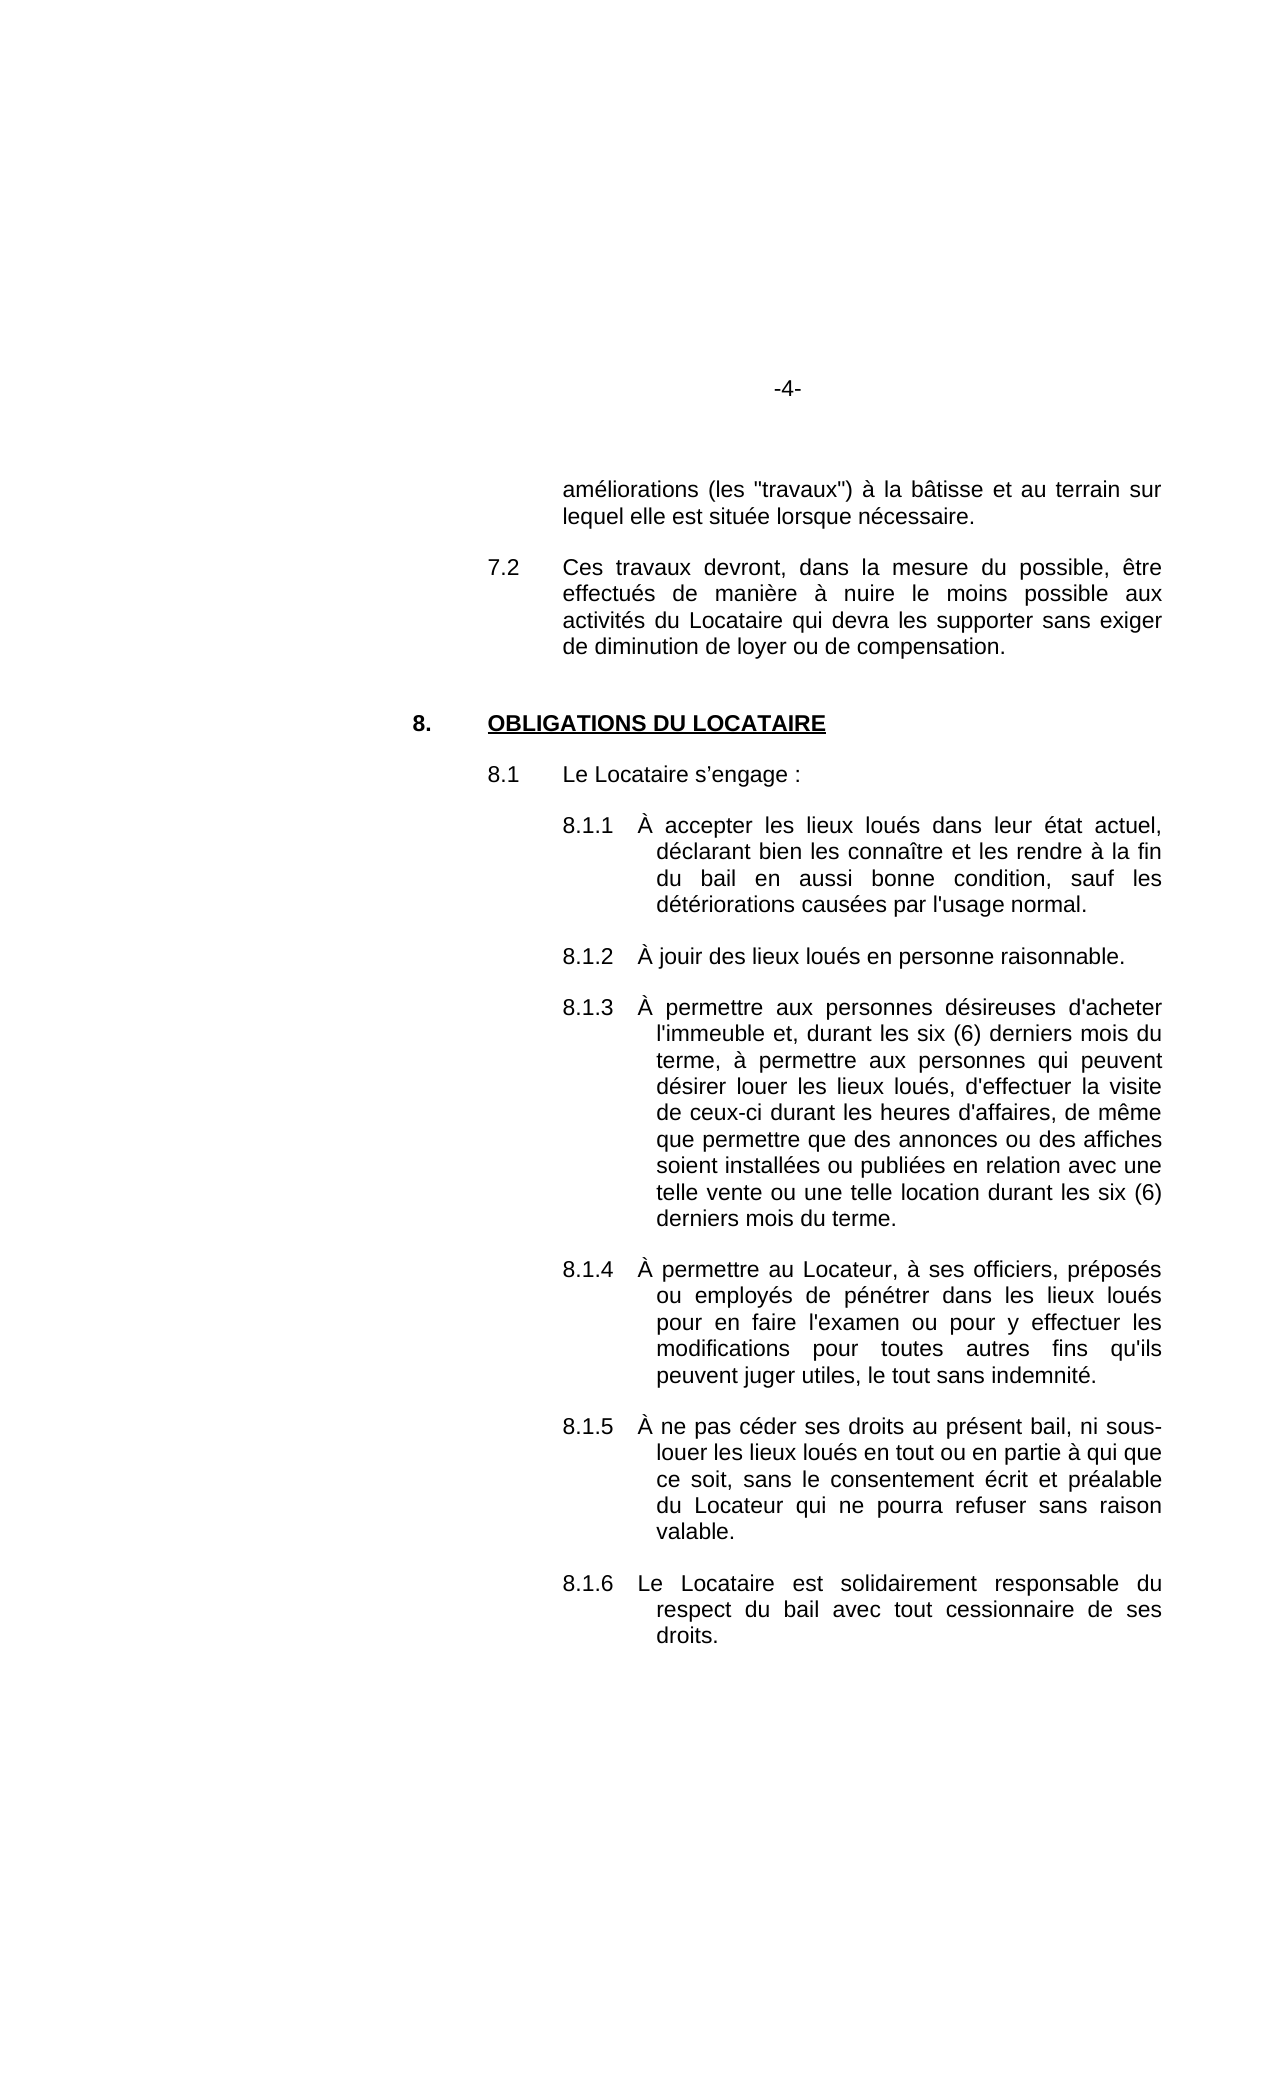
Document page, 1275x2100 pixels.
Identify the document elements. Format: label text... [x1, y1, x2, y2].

text Le Locataire s’engage : [487, 761, 1162, 787]
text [487, 476, 1162, 529]
text À accepter les lieux loués dans leur état actuel, déclarant bien les connaître et les rendre à la fin du bail en aussi bonne condition, sauf les détériorations causées par l'usage normal. [562, 812, 1162, 918]
text Le Locataire est solidairement responsable du respect du bail avec tout cessionnaire de ses droits. [562, 1570, 1162, 1649]
text OBLIGATIONS DU LOCATAIRE [412, 709, 1162, 736]
text À permettre aux personnes désireuses d'acheter l'immeuble et, durant les six (6) derniers mois du terme, à permettre aux personnes qui peuvent désirer louer les lieux loués, d'effectuer la visite de ceux-ci durant les heures d'affaires, de même que permettre que des annonces ou des affiches soient installées ou publiées en relation avec une telle vente ou une telle location durant les six (6) derniers mois du terme. [562, 994, 1162, 1231]
text À jouir des lieux loués en personne raisonnable. [562, 943, 1162, 969]
text À permettre au Locateur, à ses officiers, préposés ou employés de pénétrer dans les lieux loués pour en faire l'examen ou pour y effectuer les modifications pour toutes autres fins qu'ils peuvent juger utiles, le tout sans indemnité. [562, 1256, 1162, 1388]
text À ne pas céder ses droits au présent bail, ni sous-louer les lieux loués en tout ou en partie à qui que ce soit, sans le consentement écrit et préalable du Locateur qui ne pourra refuser sans raison valable. [562, 1413, 1162, 1545]
text Ces travaux devront, dans la mesure du possible, être effectués de manière à nuire le moins possible aux activités du Locataire qui devra les supporter sans exiger de diminution de loyer ou de compensation. [487, 554, 1162, 659]
